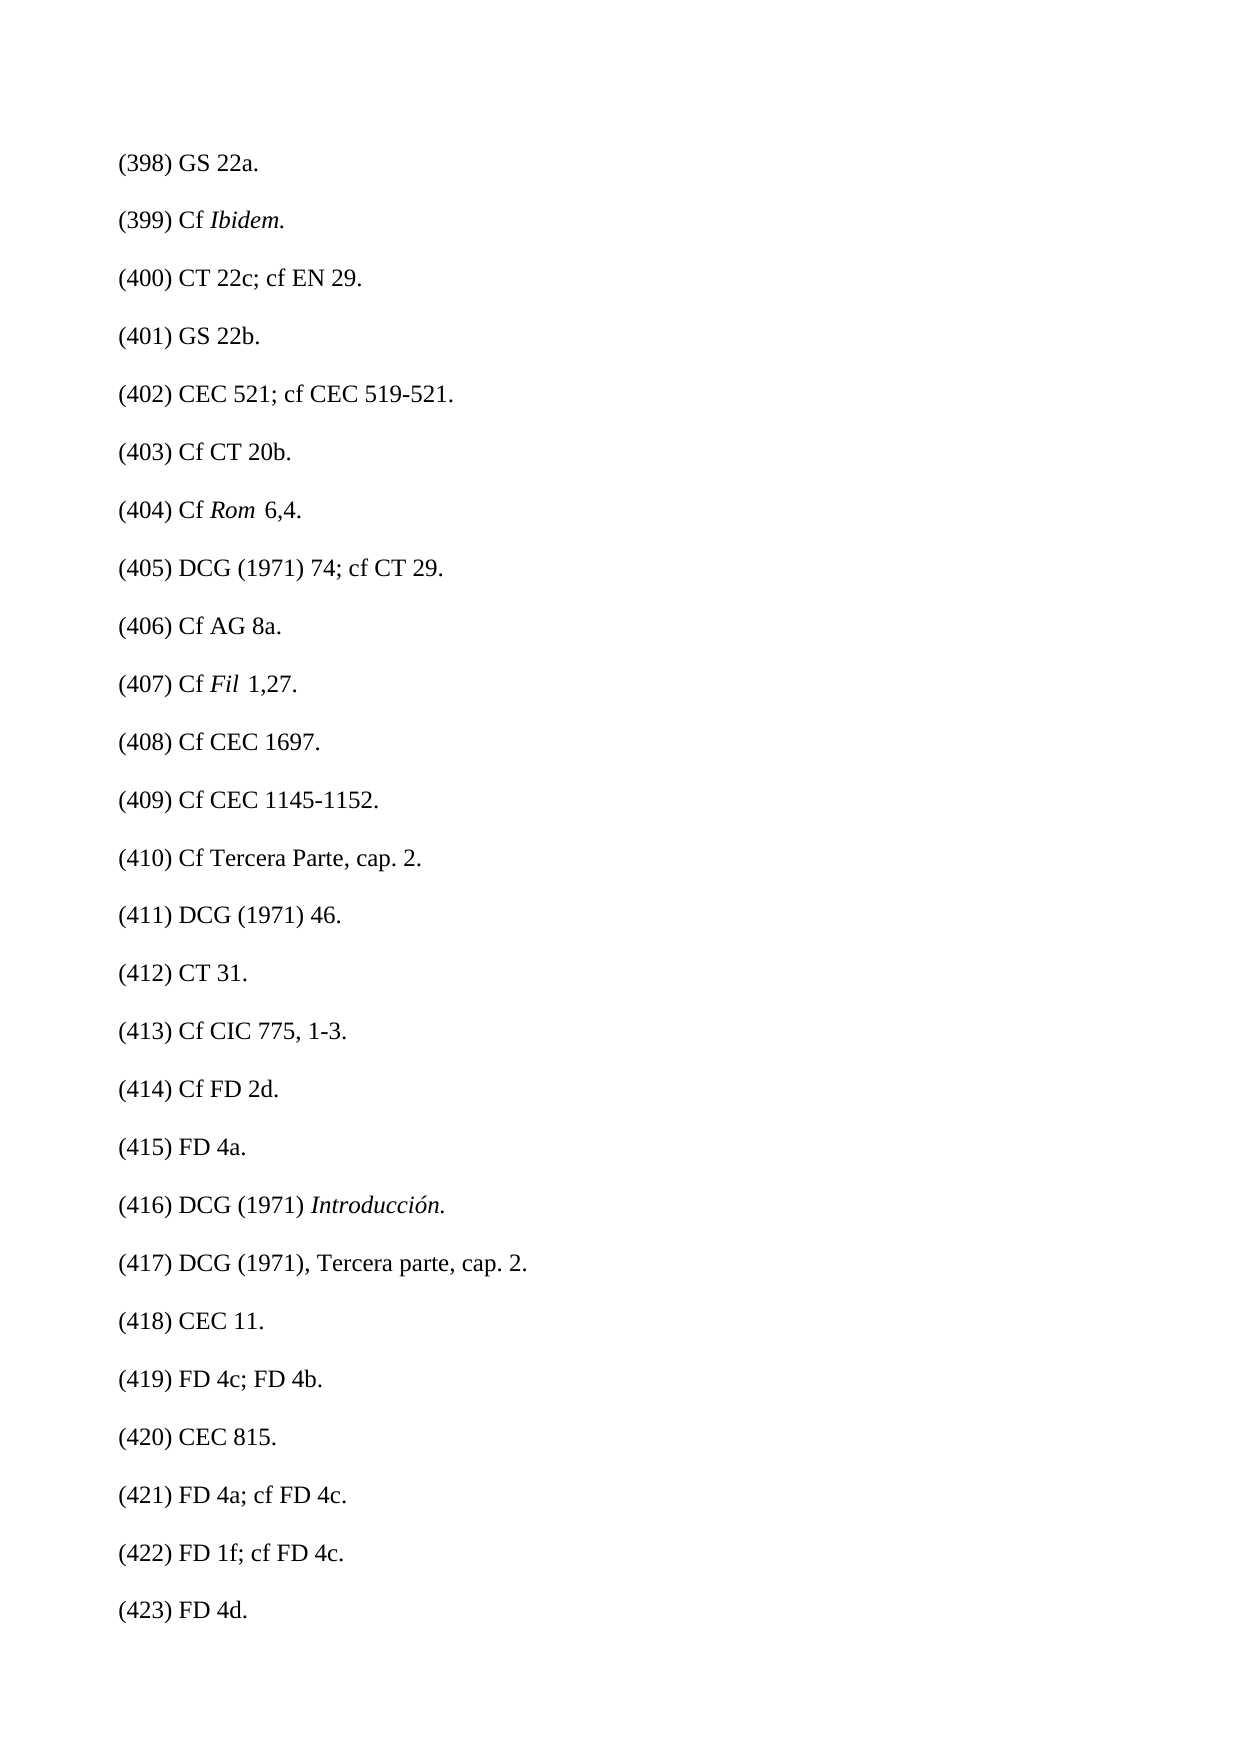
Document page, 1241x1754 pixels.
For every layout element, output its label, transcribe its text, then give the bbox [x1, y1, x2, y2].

text (409) Cf CEC 1145-1152. [118, 785, 1122, 813]
text (404) Cf Rom 6,4. [118, 495, 1122, 524]
text (420) CEC 815. [118, 1422, 1122, 1451]
text (423) FD 4d. [118, 1596, 1122, 1624]
text (399) Cf Ibidem. [118, 206, 1122, 234]
text (418) CEC 11. [118, 1306, 1122, 1335]
text (410) Cf Tercera Parte, cap. 2. [118, 843, 1122, 871]
text (406) Cf AG 8a. [118, 611, 1122, 640]
text (414) Cf FD 2d. [118, 1074, 1122, 1103]
text (402) CEC 521; cf CEC 519-521. [118, 379, 1122, 408]
text (398) GS 22a. [118, 148, 1122, 176]
text (415) FD 4a. [118, 1132, 1122, 1161]
text (422) FD 1f; cf FD 4c. [118, 1538, 1122, 1566]
text (413) Cf CIC 775, 1-3. [118, 1016, 1122, 1045]
text (408) Cf CEC 1697. [118, 727, 1122, 756]
text (400) CT 22c; cf EN 29. [118, 263, 1122, 292]
text (403) Cf CT 20b. [118, 437, 1122, 466]
text (407) Cf Fil 1,27. [118, 669, 1122, 698]
text (419) FD 4c; FD 4b. [118, 1364, 1122, 1393]
text (421) FD 4a; cf FD 4c. [118, 1480, 1122, 1508]
text (405) DCG (1971) 74; cf CT 29. [118, 553, 1122, 582]
text (412) CT 31. [118, 958, 1122, 987]
text (401) GS 22b. [118, 321, 1122, 350]
text (416) DCG (1971) Introducción. [118, 1190, 1122, 1219]
text (417) DCG (1971), Tercera parte, cap. 2. [118, 1248, 1122, 1277]
text (411) DCG (1971) 46. [118, 901, 1122, 929]
